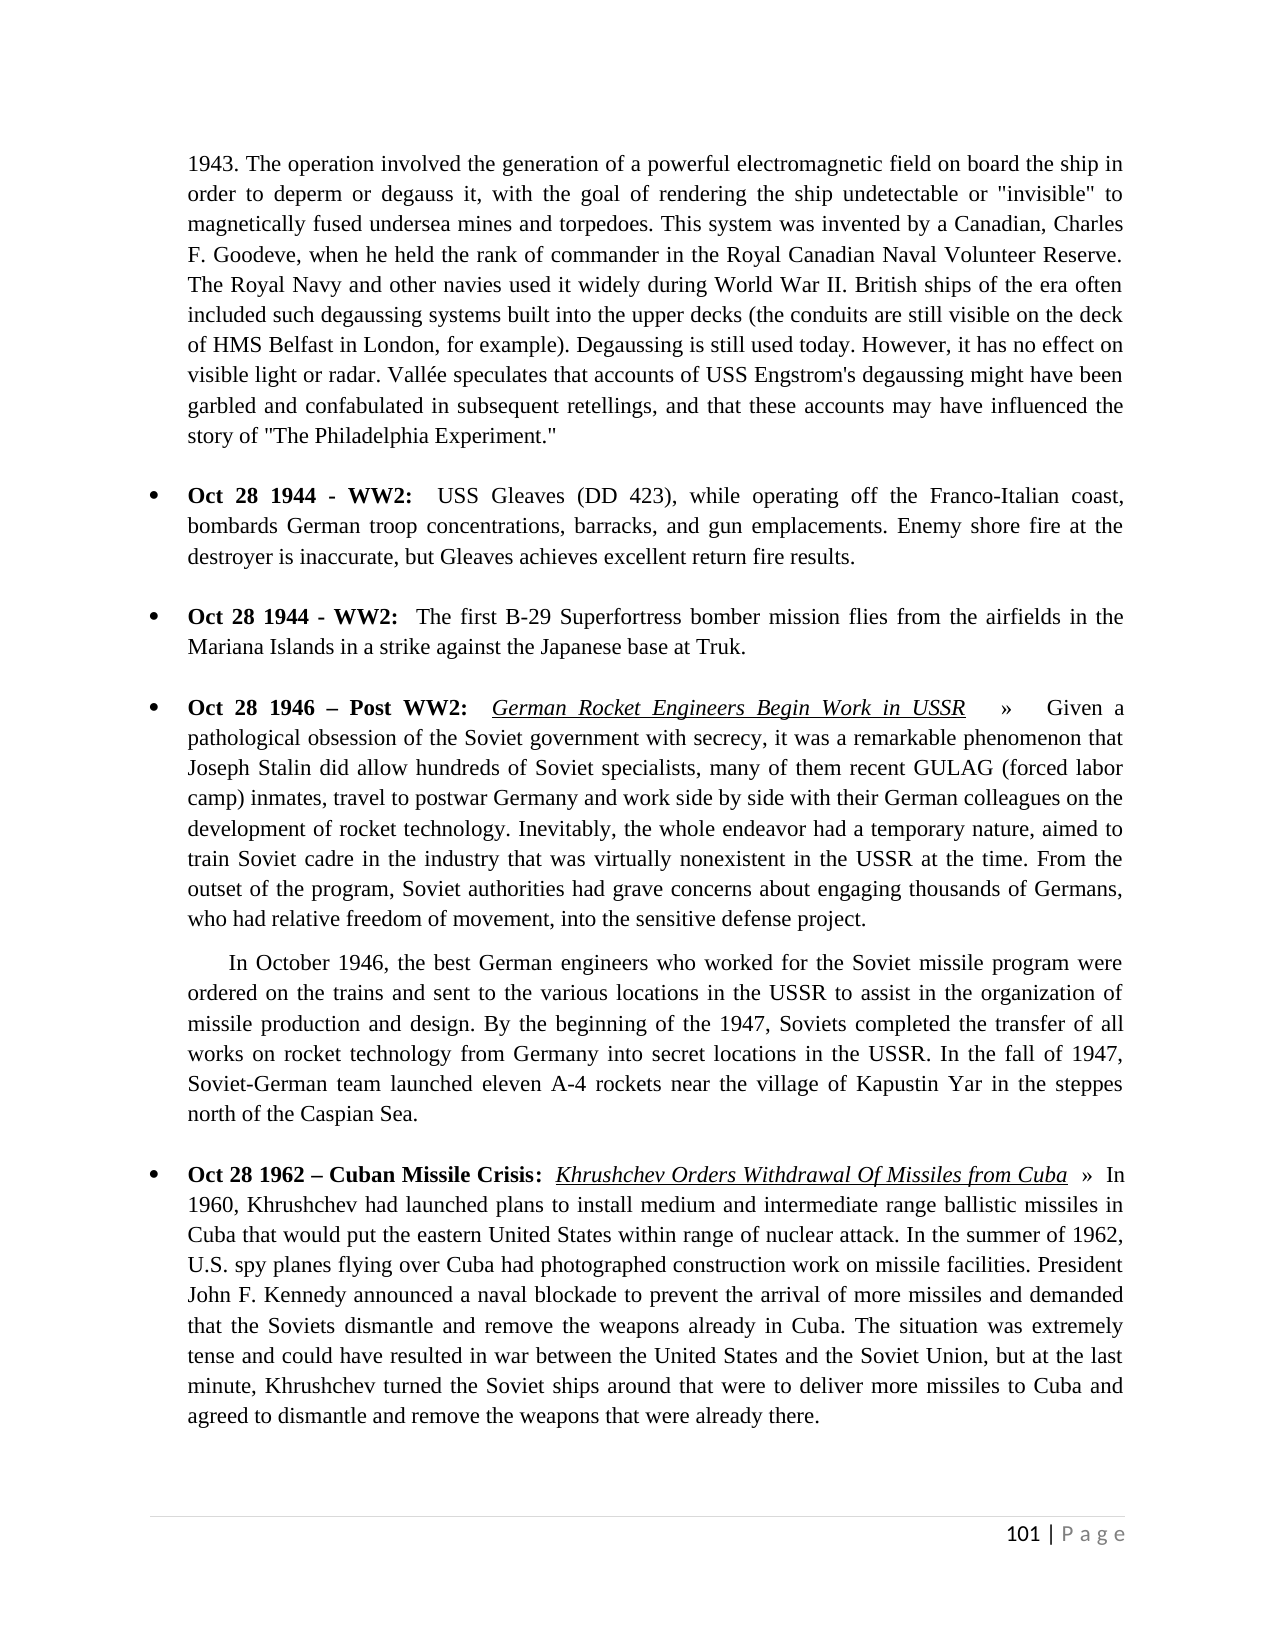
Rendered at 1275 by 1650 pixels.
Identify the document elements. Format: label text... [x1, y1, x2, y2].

list Oct 28 1944 - WW2: USS Gleaves (DD 423), while operating off the Franco-Italian coast, bombards German troop concentrations, barracks, and gun emplacements. Enemy shore fire at the destroyer is inaccurate, but Gleaves achieves excellent return fire results. [150, 482, 1125, 569]
text In October 1946, the best German engineers who worked for the Soviet missile program were ordered on the trains and sent to the various locations in the USSR to assist in the organization of missile production and design. By the beginning of the 1947, Soviets completed the transfer of all works on rocket technology from Germany into secret locations in the USSR. In the fall of 1947, Soviet-German team launched eleven A-4 rockets near the village of Kapustin Yar in the steppes north of the Caspian Sea. [187, 949, 1125, 1127]
list Oct 28 1944 - WW2: The first B-29 Superfortress bomber mission flies from the airfields in the Mariana Islands in a strike against the Japanese base at Truk. [150, 603, 1125, 660]
list Oct 28 1946 – Post WW2: German Rocket Engineers Begin Work in USSR » Given a pathological obsession of the Soviet government with secrecy, it was a remarkable phenomenon that Joseph Stalin did allow hundreds of Soviet specialists, many of them recent GULAG (forced labor camp) inmates, travel to postwar Germany and work side by side with their German colleagues on the development of rocket technology. Inevitably, the whole endeavor had a temporary nature, aimed to train Soviet cadre in the industry that was virtually nonexistent in the USSR at the time. From the outset of the program, Soviet authorities had grave concerns about engaging thousands of Germans, who had relative freedom of movement, into the sensitive defense project. [150, 694, 1125, 932]
list Oct 28 1962 – Cuban Missile Crisis: Khrushchev Orders Withdrawal Of Missiles from Cuba » In 1960, Khrushchev had launched plans to install medium and intermediate range ballistic missiles in Cuba that would put the eastern United States within range of nuclear attack. In the summer of 1962, U.S. spy planes flying over Cuba had photographed construction work on missile facilities. President John F. Kennedy announced a naval blockade to prevent the arrival of more missiles and demanded that the Soviets dismantle and remove the weapons already in Cuba. The situation was extremely tense and could have resulted in war between the United States and the Soviet Union, but at the last minute, Khrushchev turned the Soviet ships around that were to deliver more missiles to Cuba and agreed to dismantle and remove the weapons that were already there. [150, 1161, 1125, 1429]
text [187, 150, 1125, 448]
